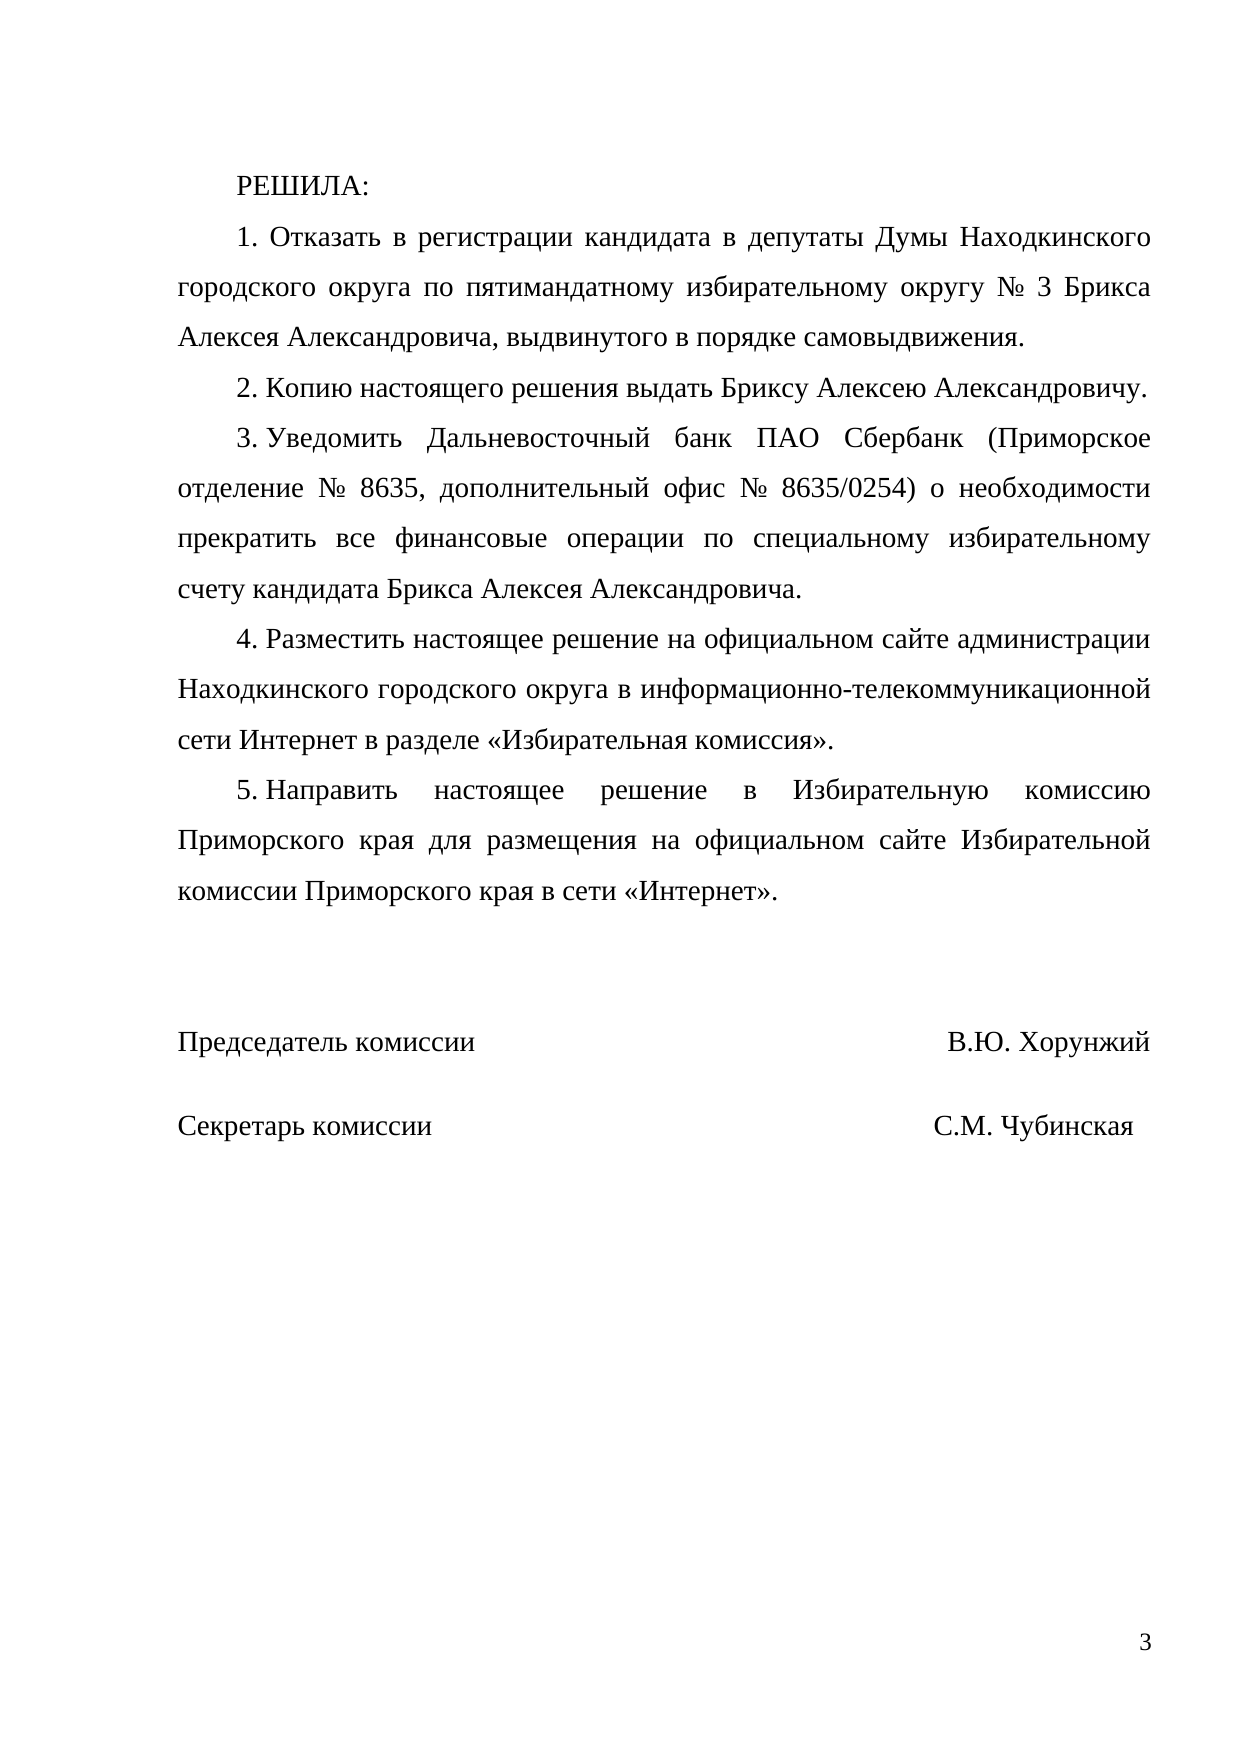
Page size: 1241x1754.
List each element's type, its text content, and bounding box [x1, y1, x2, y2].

text 4. Разместить настоящее решение на официальном сайте администрации Находкинского городского округа в информационно-телекоммуникационной сети Интернет в разделе «Избирательная комиссия». [177, 621, 1152, 755]
text 1. Отказать в регистрации кандидата в депутаты Думы Находкинского городского округа по пятимандатному избирательному округу № 3 Брикса Алексея Александровича, выдвинутого в порядке самовыдвижения. [177, 219, 1152, 353]
text Секретарь комиссии С.М. Чубинская [177, 1108, 1152, 1141]
text 3. Уведомить Дальневосточный банк ПАО Сбербанк (Приморское отделение № 8635, дополнительный офис № 8635/0254) о необходимости прекратить все финансовые операции по специальному избирательному счету кандидата Брикса Алексея Александровича. [177, 420, 1152, 604]
text РЕШИЛА: [177, 168, 1152, 202]
text Председатель комиссии В.Ю. Хорунжий [177, 1024, 1152, 1057]
text 2. Копию настоящего решения выдать Бриксу Алексею Александровичу. [177, 370, 1152, 403]
text 5. Направить настоящее решение в Избирательную комиссию Приморского края для размещения на официальном сайте Избирательной комиссии Приморского края в сети «Интернет». [177, 772, 1152, 906]
